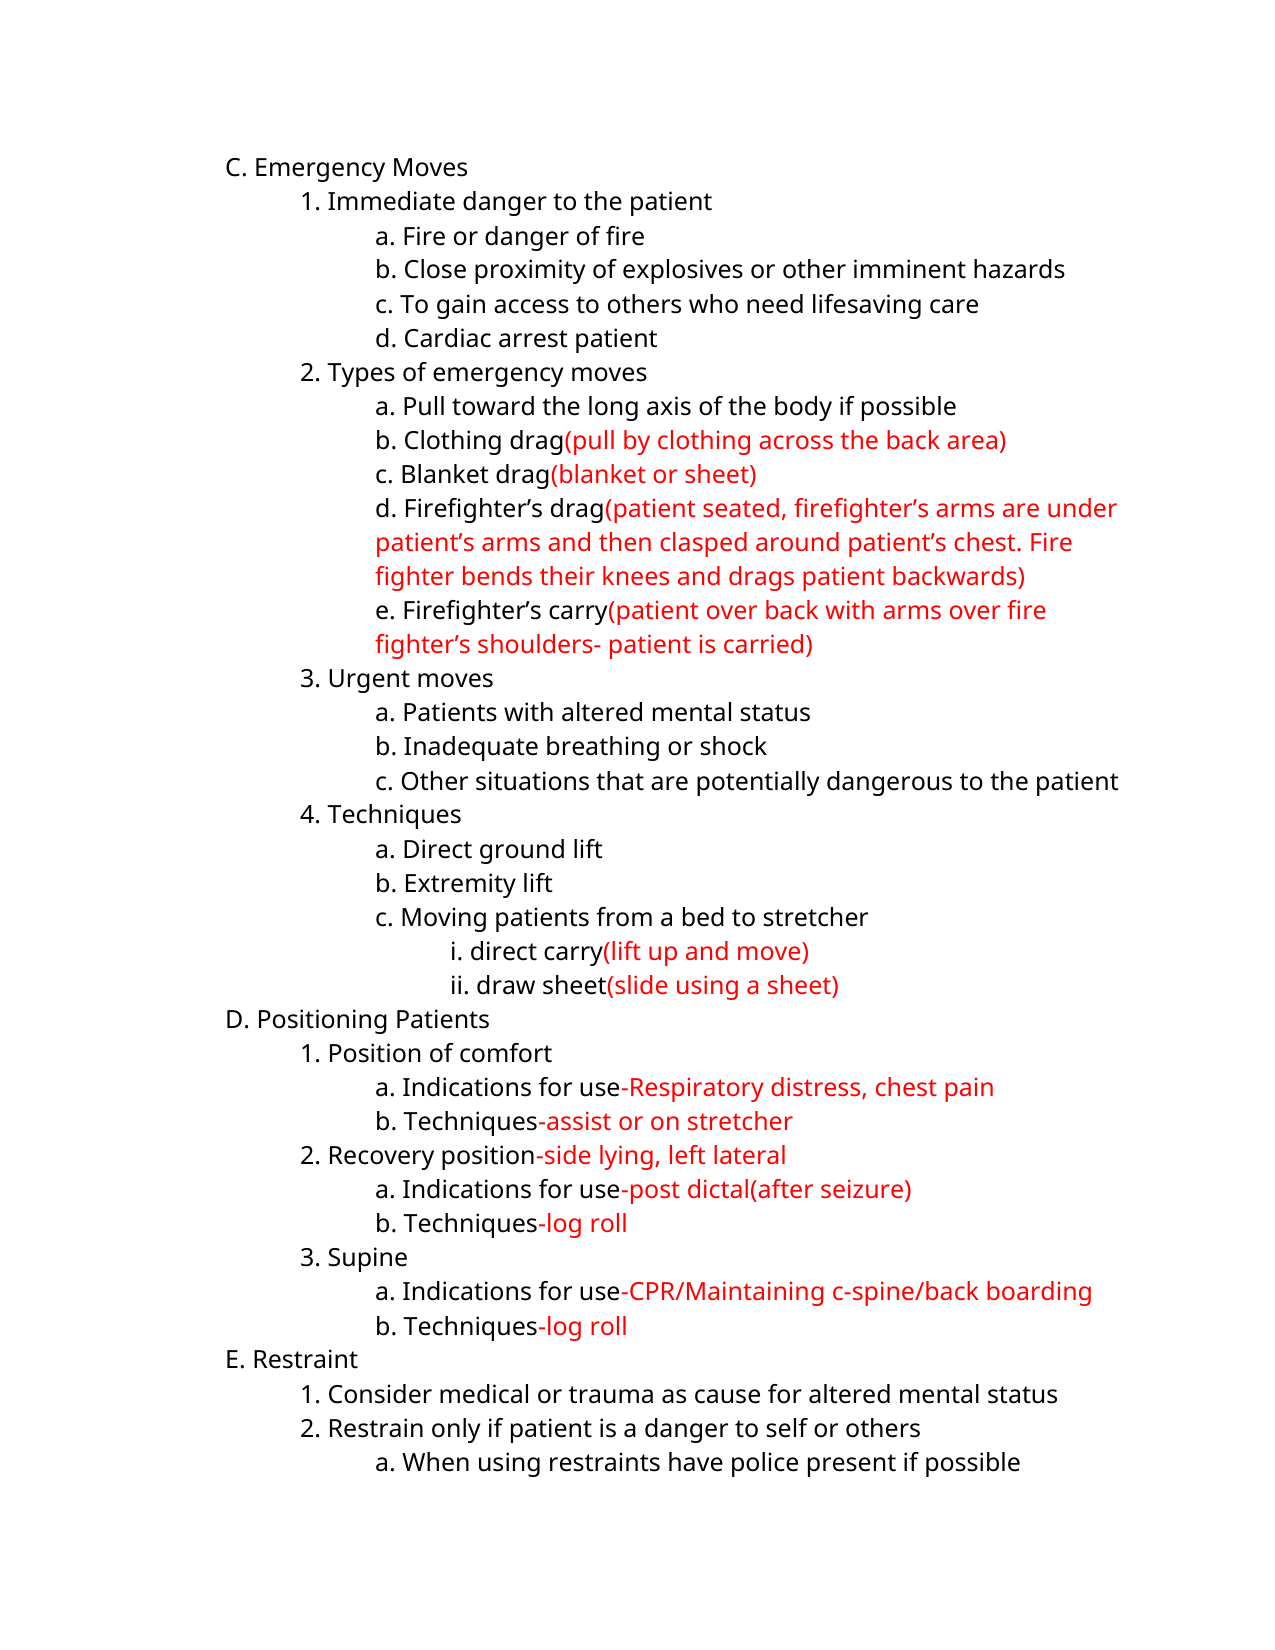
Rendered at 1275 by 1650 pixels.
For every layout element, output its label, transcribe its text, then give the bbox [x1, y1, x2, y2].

text a. Direct ground lift [375, 831, 1125, 865]
text a. Fire or danger of fire [375, 218, 1125, 252]
text b. Techniques-log roll [375, 1308, 1125, 1342]
text a. Indications for use-CPR/Maintaining c-spine/back boarding [375, 1274, 1125, 1308]
text C. Emergency Moves [150, 150, 1125, 184]
text a. When using restraints have police present if possible [375, 1444, 1125, 1478]
text 1. Consider medical or trauma as cause for altered mental status [300, 1376, 1125, 1410]
text d. Firefighter’s drag(patient seated, firefighter’s arms are under patient’s arms and then clasped around patient’s chest. Fire fighter bends their knees and drags patient backwards) [375, 491, 1125, 593]
text b. Clothing drag(pull by clothing across the back area) [375, 422, 1125, 457]
text i. direct carry(lift up and move) [450, 933, 1125, 967]
text b. Extremity lift [375, 865, 1125, 899]
text b. Inadequate breathing or shock [375, 729, 1125, 763]
text a. Indications for use-Respiratory distress, chest pain [375, 1070, 1125, 1104]
text a. Pull toward the long axis of the body if possible [375, 388, 1125, 422]
text 3. Supine [225, 1240, 1125, 1274]
text 2. Restrain only if patient is a danger to self or others [300, 1410, 1125, 1444]
text e. Firefighter’s carry(patient over back with arms over fire fighter’s shoulders- patient is carried) [375, 593, 1125, 661]
text E. Restraint [150, 1342, 1125, 1376]
text 4. Techniques [225, 797, 1125, 831]
text c. To gain access to others who need lifesaving care [375, 286, 1125, 320]
text 2. Recovery position-side lying, left lateral [225, 1138, 1125, 1172]
text d. Cardiac arrest patient [375, 320, 1125, 354]
text c. Other situations that are potentially dangerous to the patient [375, 763, 1125, 797]
text b. Techniques-log roll [300, 1206, 1125, 1240]
text b. Close proximity of explosives or other imminent hazards [375, 252, 1125, 286]
text c. Moving patients from a bed to stretcher [375, 899, 1125, 933]
text 1. Immediate danger to the patient [225, 184, 1125, 218]
text c. Blanket drag(blanket or sheet) [375, 457, 1125, 491]
text 2. Types of emergency moves [225, 354, 1125, 388]
text a. Indications for use-post dictal(after seizure) [300, 1172, 1125, 1206]
text D. Positioning Patients [150, 1002, 1125, 1036]
text 3. Urgent moves [225, 661, 1125, 695]
text 1. Position of comfort [225, 1036, 1125, 1070]
text b. Techniques-assist or on stretcher [375, 1104, 1125, 1138]
text ii. draw sheet(slide using a sheet) [450, 967, 1125, 1002]
text a. Patients with altered mental status [300, 695, 1125, 729]
